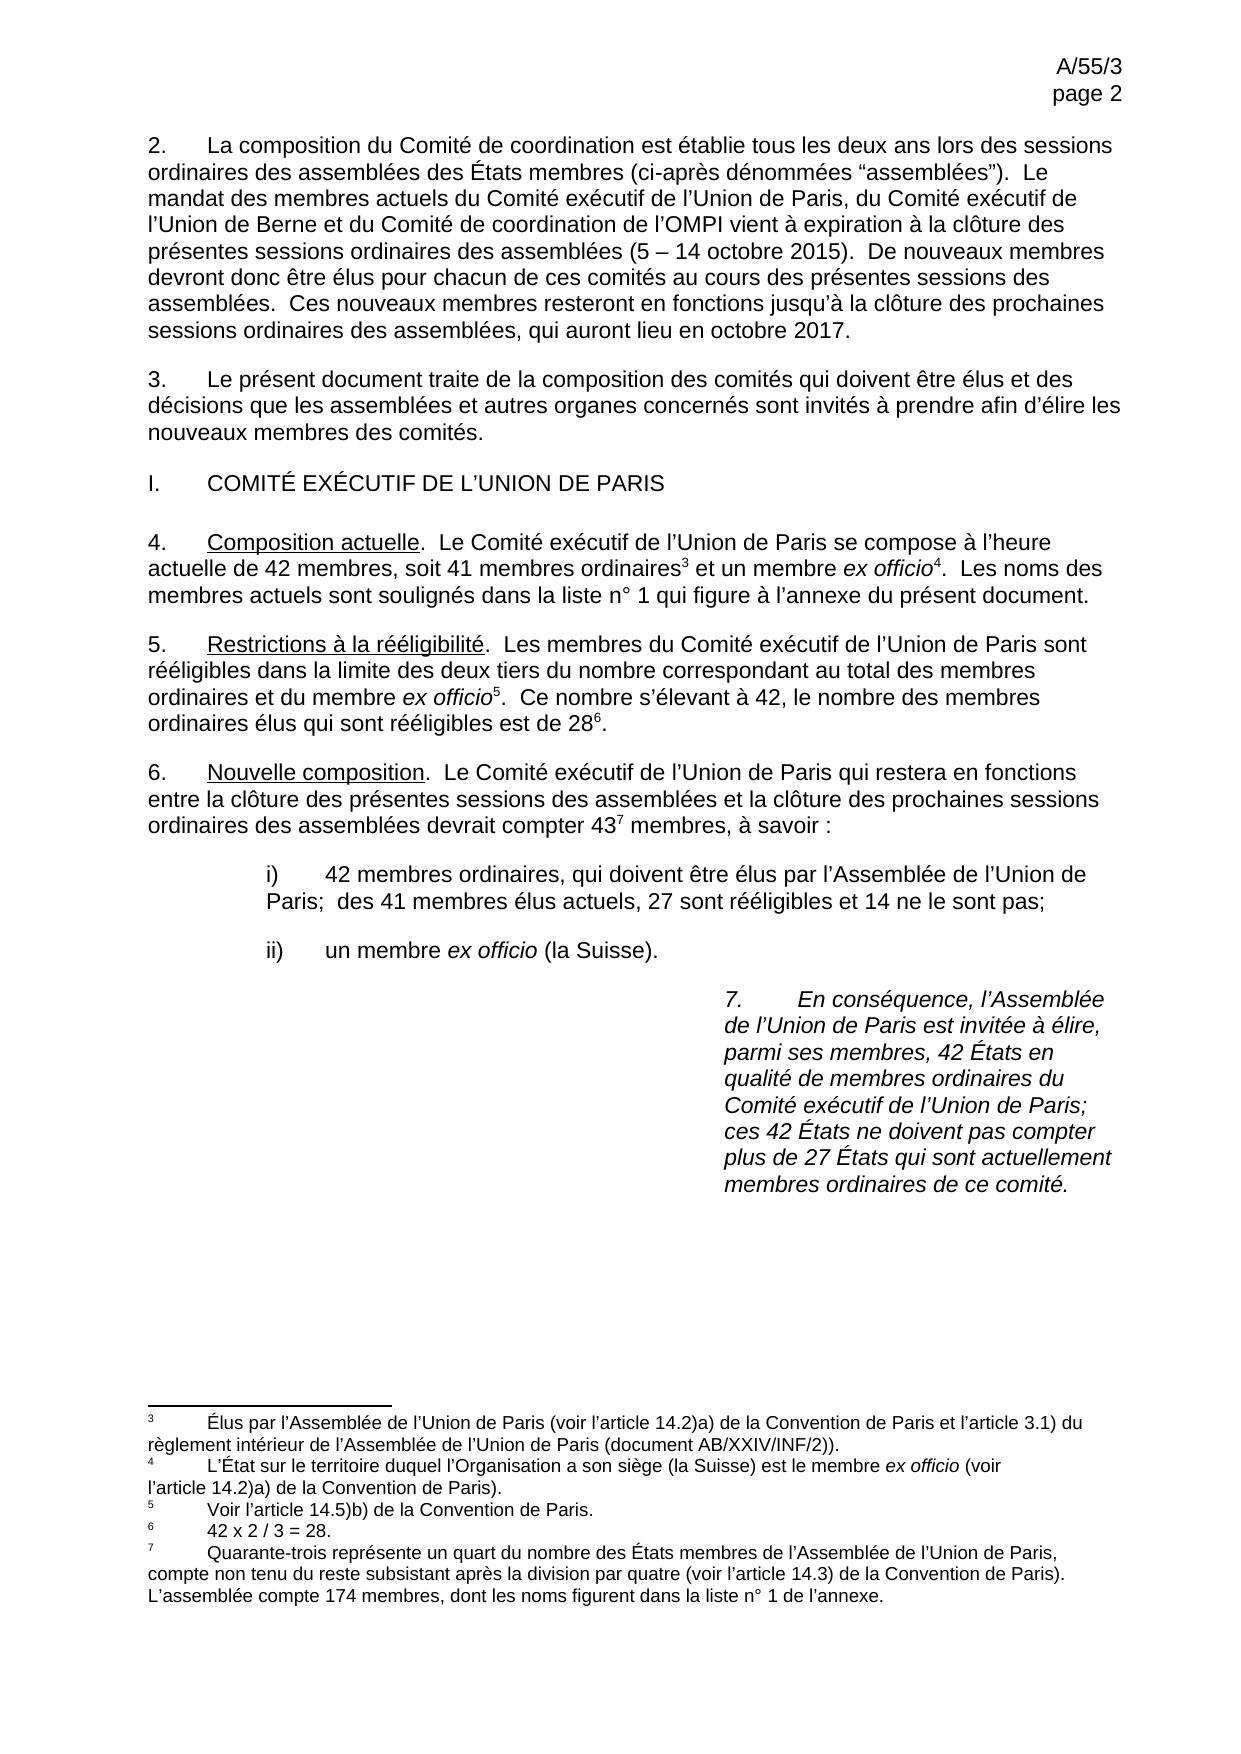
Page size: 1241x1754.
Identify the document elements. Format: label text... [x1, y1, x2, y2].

text Composition actuelle. Le Comité exécutif de l’Union de Paris se compose à l’heure actuelle de 42 membres, soit 41 membres ordinaires et un membre ex officio. Les noms des membres actuels sont soulignés dans la liste n° 1 qui figure à l’annexe du présent document. [148, 529, 1122, 608]
text Le présent document traite de la composition des comités qui doivent être élus et des décisions que les assemblées et autres organes concernés sont invités à prendre afin d’élire les nouveaux membres des comités. [148, 366, 1122, 445]
subtitle I. Comité exécutif de l’Union de Paris [148, 470, 1122, 496]
text Nouvelle composition. Le Comité exécutif de l’Union de Paris qui restera en fonctions entre la clôture des présentes sessions des assemblées et la clôture des prochaines sessions ordinaires des assemblées devrait compter 43 membres, à savoir : [148, 759, 1122, 838]
list 42 membres ordinaires, qui doivent être élus par l’Assemblée de l’Union de Paris; des 41 membres élus actuels, 27 sont rééligibles et 14 ne le sont pas; [266, 861, 1122, 914]
text Restrictions à la rééligibilité. Les membres du Comité exécutif de l’Union de Paris sont rééligibles dans la limite des deux tiers du nombre correspondant au total des membres ordinaires et du membre ex officio. Ce nombre s’élevant à 42, le nombre des membres ordinaires élus qui sont rééligibles est de 28. [148, 631, 1122, 736]
list un membre ex officio (la Suisse). [266, 937, 1122, 963]
text En conséquence, l’Assemblée de l’Union de Paris est invitée à élire, parmi ses membres, 42 États en qualité de membres ordinaires du Comité exécutif de l’Union de Paris; ces 42 États ne doivent pas compter plus de 27 États qui sont actuellement membres ordinaires de ce comité. [724, 986, 1122, 1197]
text La composition du Comité de coordination est établie tous les deux ans lors des sessions ordinaires des assemblées des États membres (ci-après dénommées “assemblées”). Le mandat des membres actuels du Comité exécutif de l’Union de Paris, du Comité exécutif de l’Union de Berne et du Comité de coordination de l’OMPI vient à expiration à la clôture des présentes sessions ordinaires des assemblées (5 – 14 octobre 2015). De nouveaux membres devront donc être élus pour chacun de ces comités au cours des présentes sessions des assemblées. Ces nouveaux membres resteront en fonctions jusqu’à la clôture des prochaines sessions ordinaires des assemblées, qui auront lieu en octobre 2017. [148, 132, 1122, 343]
